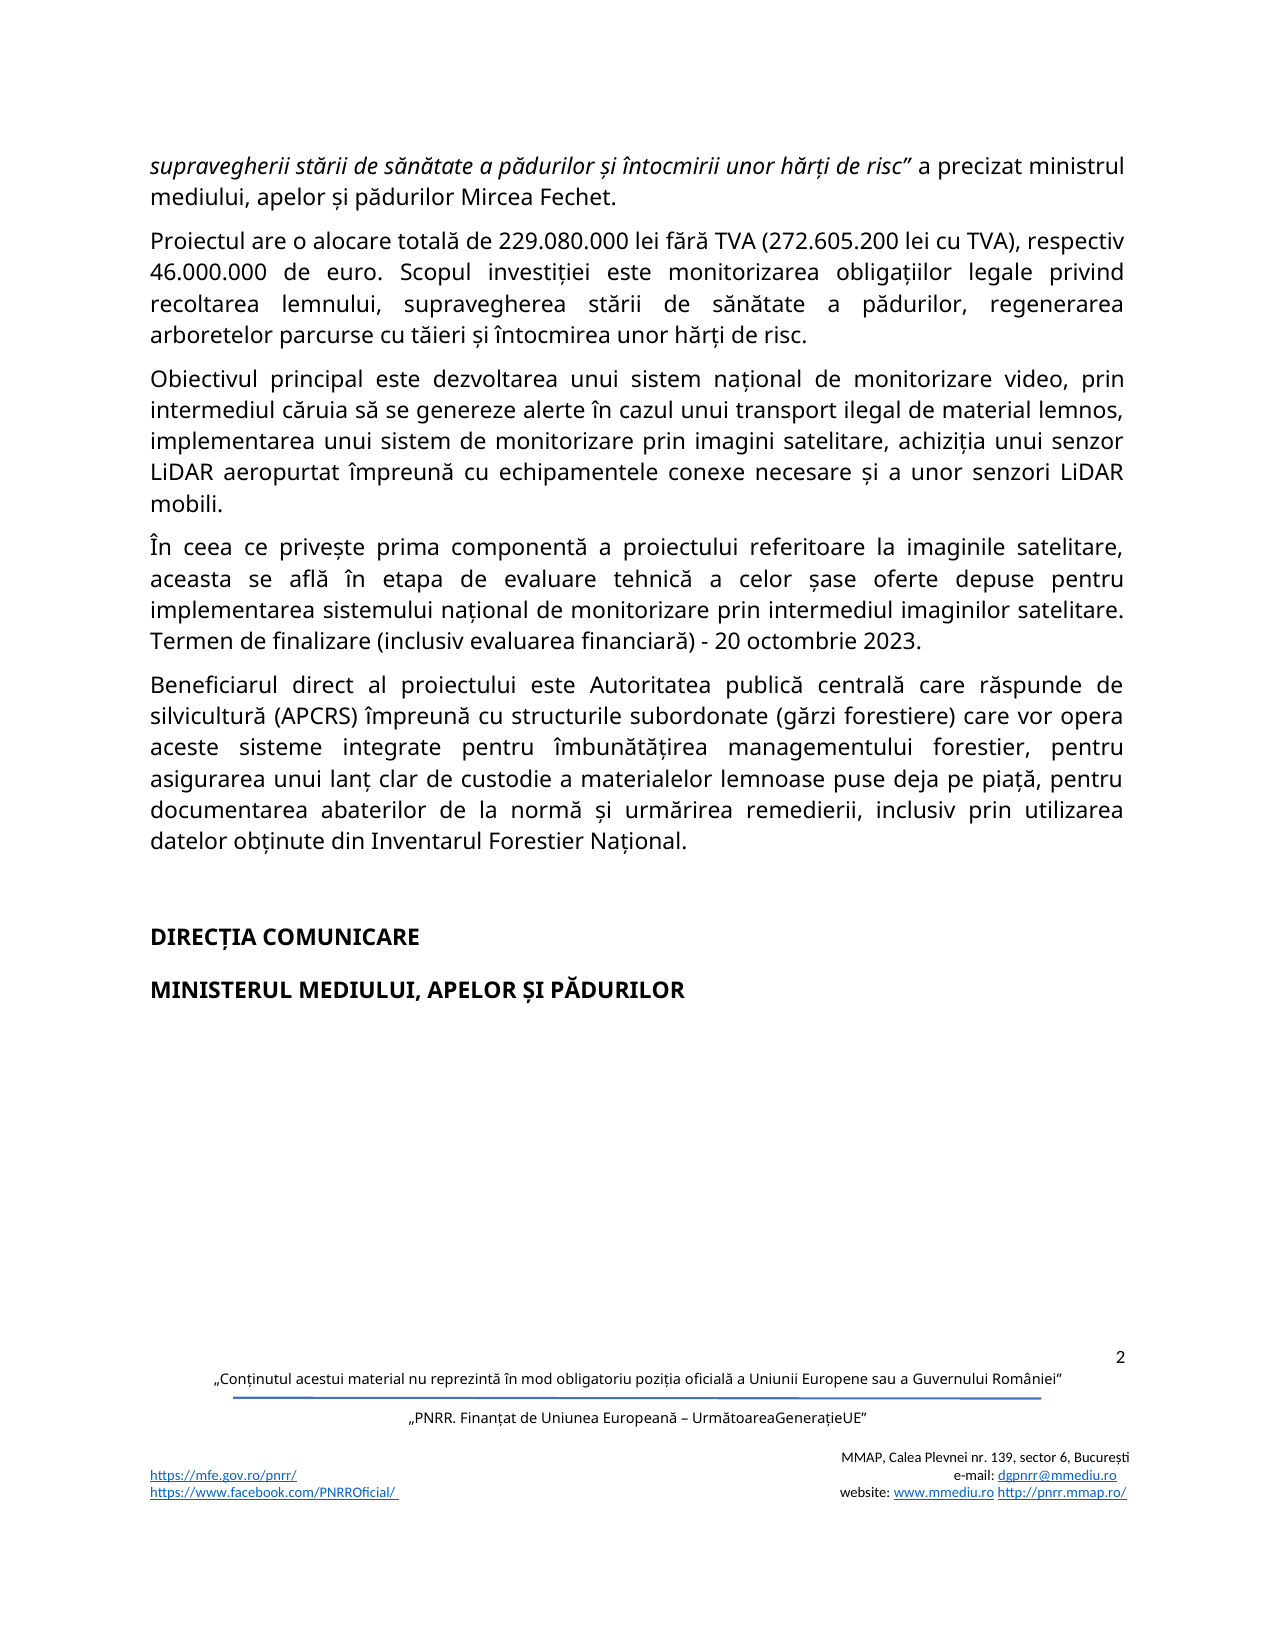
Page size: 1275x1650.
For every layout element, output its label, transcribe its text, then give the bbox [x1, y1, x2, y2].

text Obiectivul principal este dezvoltarea unui sistem naţional de monitorizare video, prin intermediul căruia să se genereze alerte în cazul unui transport ilegal de material lemnos, implementarea unui sistem de monitorizare prin imagini satelitare, achiziția unui senzor LiDAR aeropurtat împreună cu echipamentele conexe necesare și a unor senzori LiDAR mobili. [150, 362, 1125, 519]
text Beneficiarul direct al proiectului este Autoritatea publică centrală care răspunde de silvicultură (APCRS) împreună cu structurile subordonate (gărzi forestiere) care vor opera aceste sisteme integrate pentru îmbunătățirea managementului forestier, pentru asigurarea unui lanț clar de custodie a materialelor lemnoase puse deja pe piață, pentru documentarea abaterilor de la normă și urmărirea remedierii, inclusiv prin utilizarea datelor obținute din Inventarul Forestier Național. [150, 669, 1125, 856]
text MINISTERUL MEDIULUI, APELOR ȘI PĂDURILOR [150, 974, 1125, 1005]
text În ceea ce privește prima componentă a proiectului referitoare la imaginile satelitare, aceasta se află în etapa de evaluare tehnică a celor șase oferte depuse pentru implementarea sistemului național de monitorizare prin intermediul imaginilor satelitare. Termen de finalizare (inclusiv evaluarea financiară) - 20 octombrie 2023. [150, 531, 1125, 656]
text DIRECȚIA COMUNICARE [150, 921, 1125, 953]
text Proiectul are o alocare totală de 229.080.000 lei fără TVA (272.605.200 lei cu TVA), respectiv 46.000.000 de euro. Scopul investiției este monitorizarea obligațiilor legale privind recoltarea lemnului, supravegherea stării de sănătate a pădurilor, regenerarea arboretelor parcurse cu tăieri și întocmirea unor hărți de risc. [150, 225, 1125, 350]
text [150, 150, 1125, 212]
